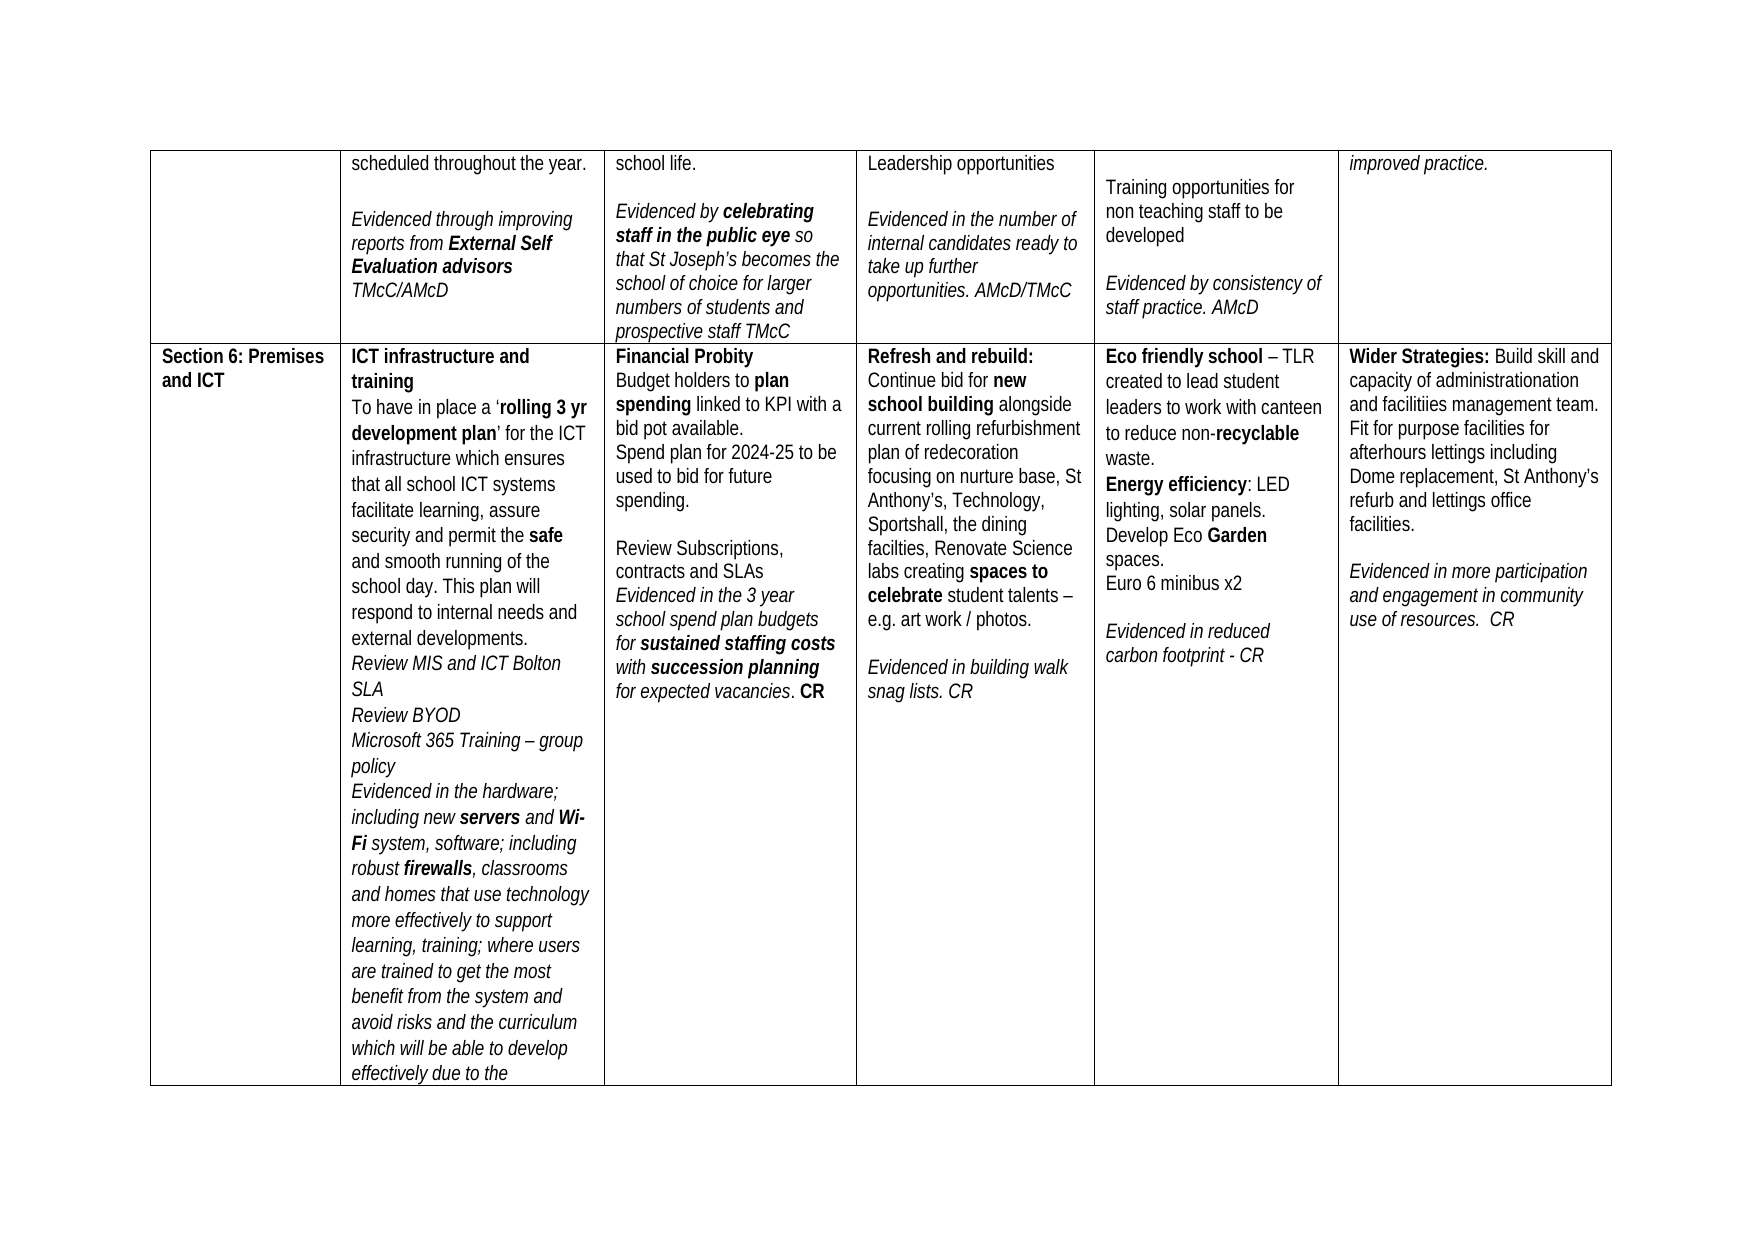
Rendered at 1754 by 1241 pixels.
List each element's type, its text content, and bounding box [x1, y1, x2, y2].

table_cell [341, 151, 604, 343]
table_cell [605, 344, 856, 1085]
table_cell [1339, 151, 1611, 343]
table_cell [1339, 344, 1611, 1085]
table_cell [857, 151, 1094, 343]
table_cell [1095, 151, 1338, 343]
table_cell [857, 344, 1094, 1085]
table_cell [1095, 344, 1338, 1085]
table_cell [151, 344, 340, 1085]
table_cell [151, 151, 340, 343]
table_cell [605, 151, 856, 343]
